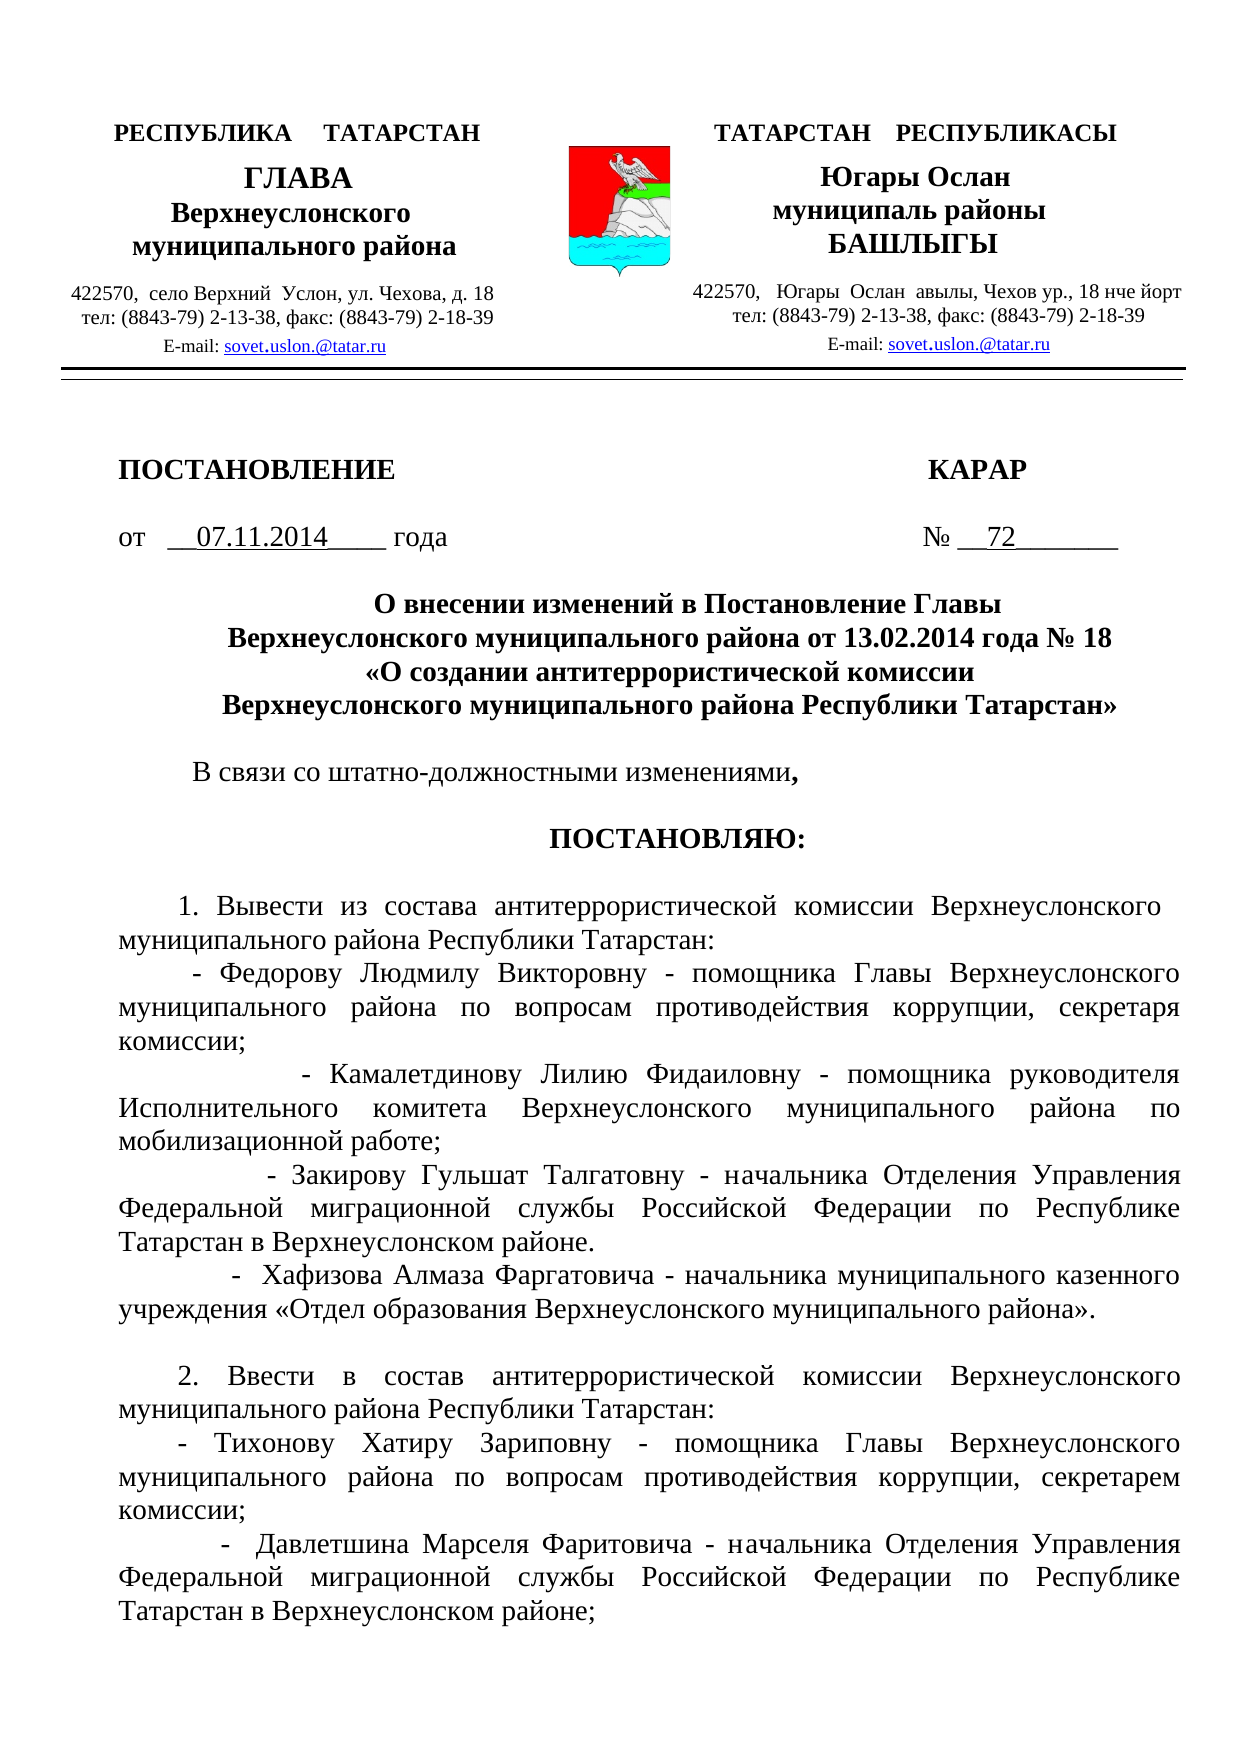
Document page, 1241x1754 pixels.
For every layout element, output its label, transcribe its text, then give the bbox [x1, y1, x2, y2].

text - Хафизова Алмаза Фаргатовича - начальника муниципального казенного учреждения «Отдел образования Верхнеуслонского муниципального района». [118, 1257, 1181, 1324]
text 2. Ввести в состав антитеррористической комиссии Верхнеуслонского муниципального района Республики Татарстан: [118, 1358, 1181, 1425]
text В связи со штатно-должностными изменениями, [118, 754, 1181, 788]
text - Закирову Гульшат Талгатовну - начальника Отделения Управления Федеральной миграционной службы Российской Федерации по Республике Татарстан в Верхнеуслонском районе. [118, 1157, 1181, 1257]
picture [568, 146, 671, 277]
text 1. Вывести из состава антитеррористической комиссии Верхнеуслонского муниципального района Республики Татарстан: [118, 888, 1162, 956]
table_header [564, 118, 682, 358]
table_header РЕСПУБЛИКА ТАТАРСТАН ГЛАВА Верхнеуслонского муниципального района 422570, село Верхний Услон, ул. Чехова, д. 18 тел: (8843-79) 2-13-38, факс: (8843-79) 2-18-39 E-mail: sovet.uslon.@tatar.ru [32, 118, 564, 358]
text ПОСТАНОВЛЯЮ: [118, 821, 1181, 855]
text ПОСТАНОВЛЕНИЕ КАРАР [118, 452, 1181, 486]
text О внесении изменений в Постановление Главы [118, 587, 1181, 620]
text - Федорову Людмилу Викторовну - помощника Главы Верхнеуслонского муниципального района по вопросам противодействия коррупции, секретаря комиссии; [118, 956, 1181, 1056]
text «О создании антитеррористической комиссии [118, 654, 1162, 687]
text - Тихонову Хатиру Зариповну - помощника Главы Верхнеуслонского муниципального района по вопросам противодействия коррупции, секретарем комиссии; [118, 1425, 1181, 1526]
text от __07.11.2014____ года № __72_______ [118, 519, 1181, 553]
table_header ТАТАРСТАН РЕСПУБЛИКАСЫ Югары Ослан муниципаль районы БАШЛЫГЫ 422570, Югары Ослан авылы, Чехов ур., 18 нче йорт тел: (8843-79) 2-13-38, факс: (8843-79) 2-18-39 E-mail: sovet.uslon.@tatar.ru [683, 118, 1195, 358]
text - Давлетшина Марселя Фаритовича - начальника Отделения Управления Федеральной миграционной службы Российской Федерации по Республике Татарстан в Верхнеуслонском районе; [118, 1526, 1181, 1626]
text Верхнеуслонского муниципального района Республики Татарстан» [118, 687, 1162, 721]
text - Камалетдинову Лилию Фидаиловну - помощника руководителя Исполнительного комитета Верхнеуслонского муниципального района по мобилизационной работе; [118, 1056, 1181, 1157]
text Верхнеуслонского муниципального района от 13.02.2014 года № 18 [118, 620, 1162, 654]
